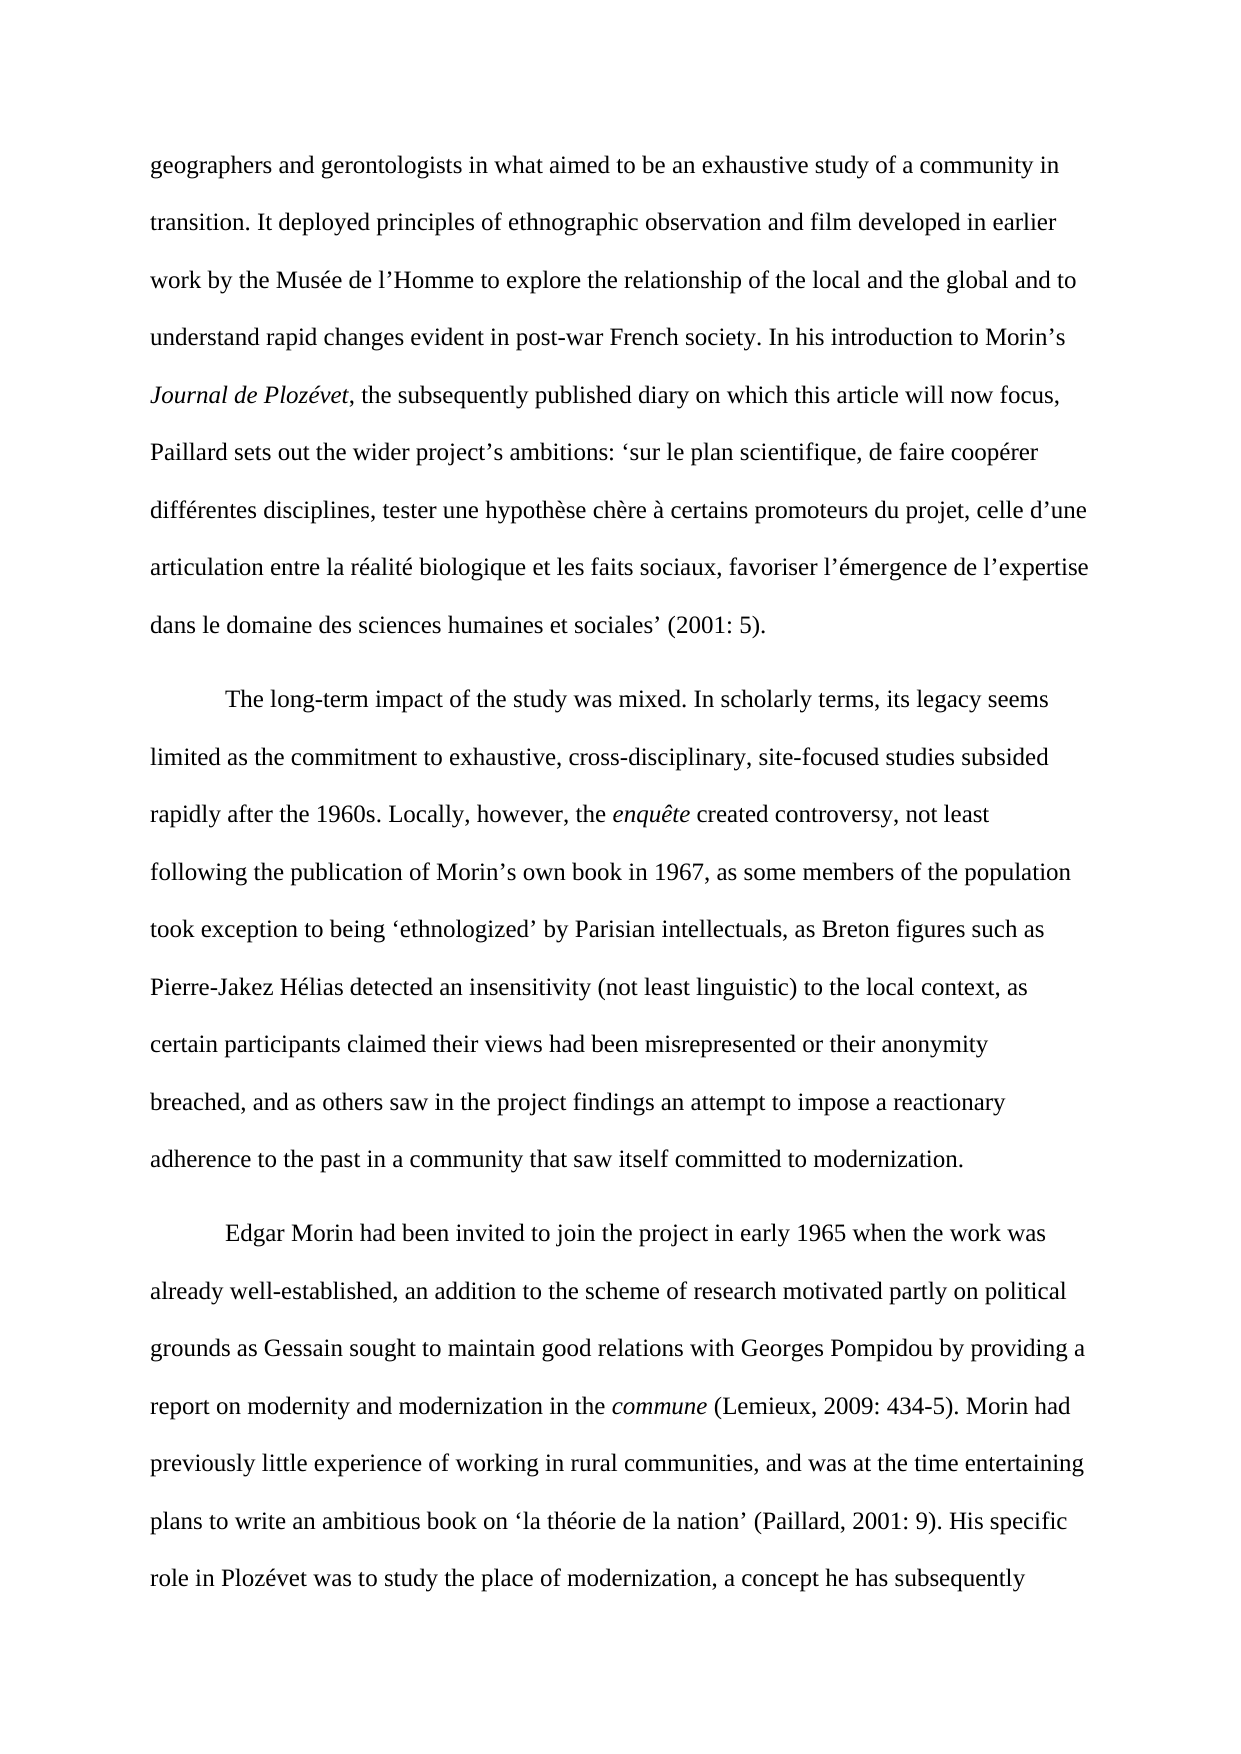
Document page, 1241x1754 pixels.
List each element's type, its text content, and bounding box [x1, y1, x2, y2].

text The long-term impact of the study was mixed. In scholarly terms, its legacy seems limited as the commitment to exhaustive, cross-disciplinary, site-focused studies subsided rapidly after the 1960s. Locally, however, the enquête created controversy, not least following the publication of Morin’s own book in 1967, as some members of the population took exception to being ‘ethnologized’ by Parisian intellectuals, as Breton figures such as Pierre-Jakez Hélias detected an insensitivity (not least linguistic) to the local context, as certain participants claimed their views had been misrepresented or their anonymity breached, and as others saw in the project findings an attempt to impose a reactionary adherence to the past in a community that saw itself committed to modernization. [150, 684, 1090, 1173]
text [150, 1218, 1090, 1592]
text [150, 150, 1090, 639]
